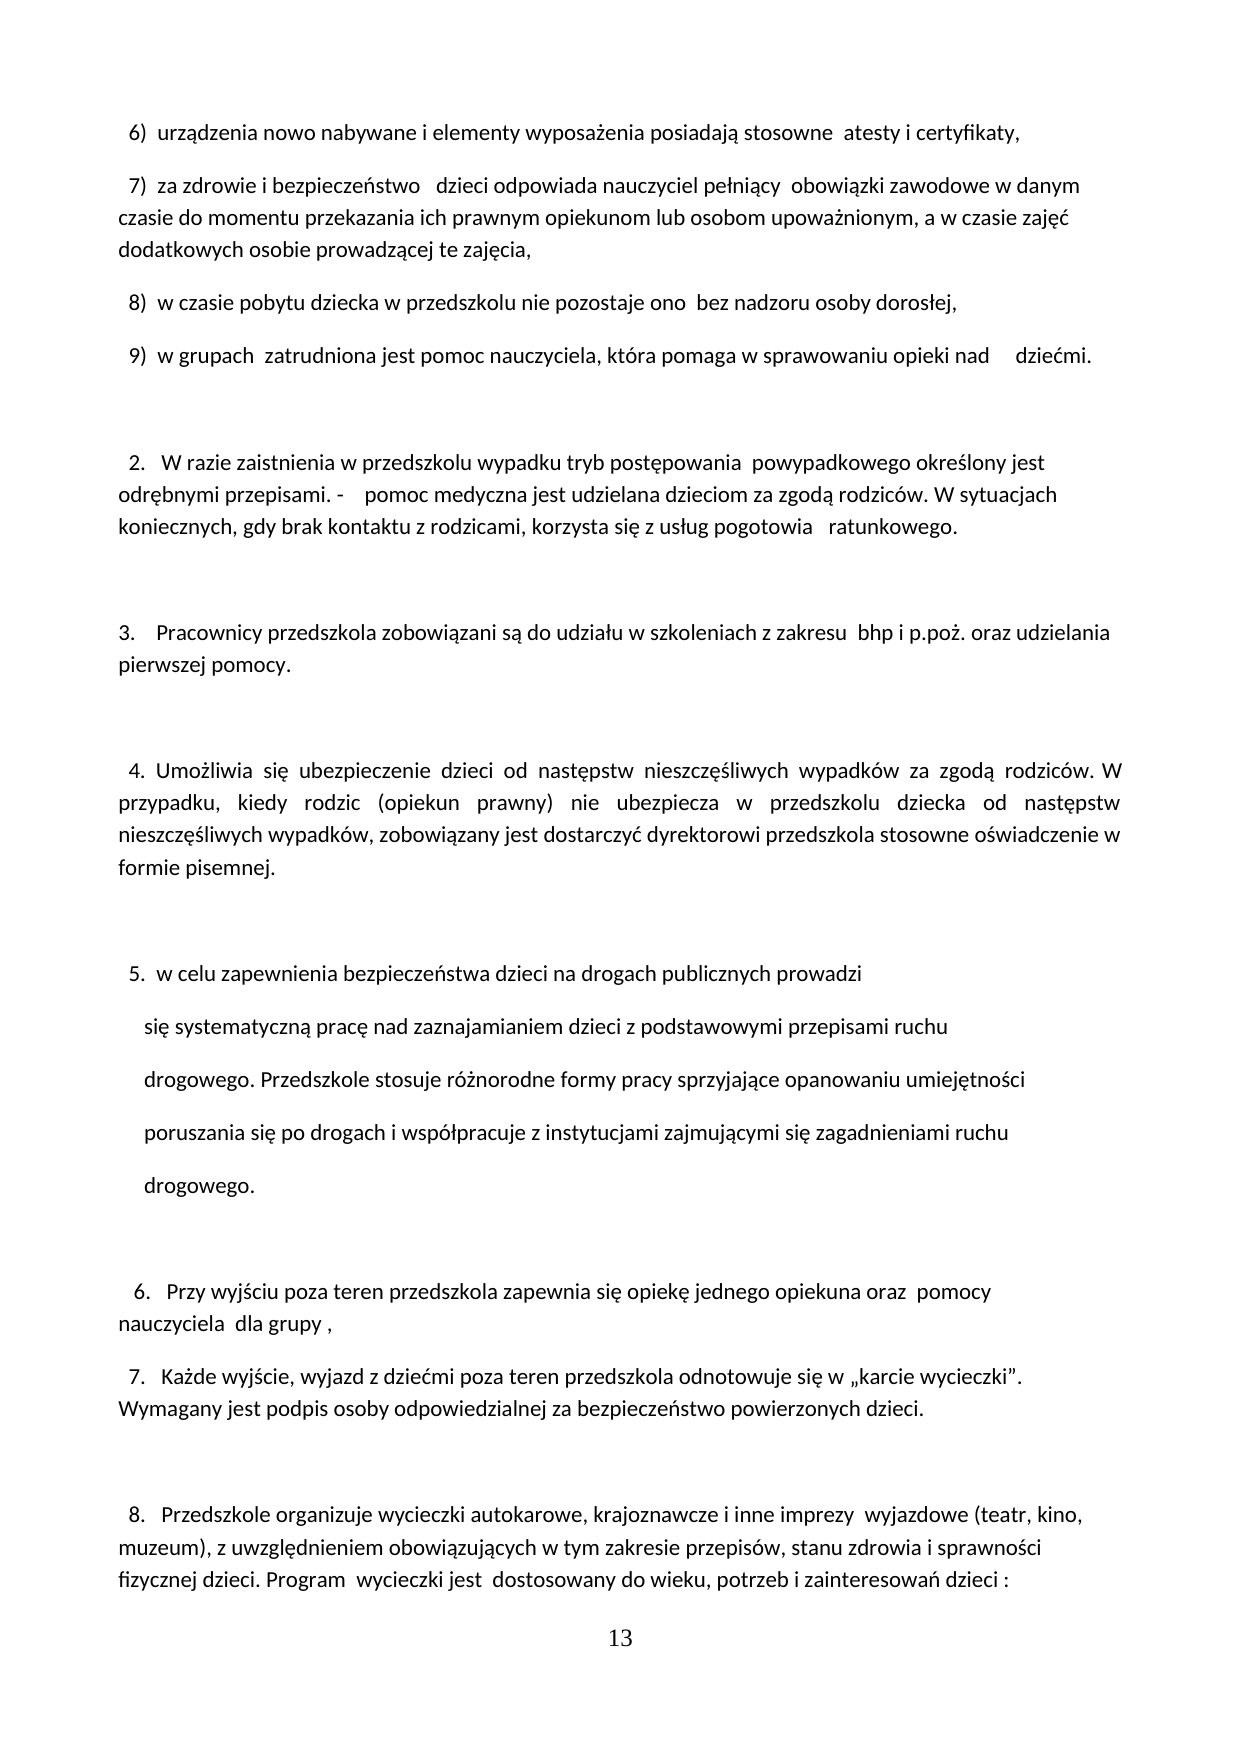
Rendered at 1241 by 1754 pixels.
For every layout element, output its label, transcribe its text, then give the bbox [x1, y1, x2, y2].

text drogowego. Przedszkole stosuje różnorodne formy pracy sprzyjające opanowaniu umiejętności [118, 1065, 1122, 1093]
text 9) w grupach zatrudniona jest pomoc nauczyciela, która pomaga w sprawowaniu opieki nad dziećmi. [118, 342, 1122, 369]
text 6) urządzenia nowo nabywane i elementy wyposażenia posiadają stosowne atesty i certyfikaty, [118, 118, 1122, 146]
text 8. Przedszkole organizuje wycieczki autokarowe, krajoznawcze i inne imprezy wyjazdowe (teatr, kino, muzeum), z uwzględnieniem obowiązujących w tym zakresie przepisów, stanu zdrowia i sprawności fizycznej dzieci. Program wycieczki jest dostosowany do wieku, potrzeb i zainteresowań dzieci : [118, 1500, 1122, 1593]
text 2. W razie zaistnienia w przedszkolu wypadku tryb postępowania powypadkowego określony jest odrębnymi przepisami. - pomoc medyczna jest udzielana dzieciom za zgodą rodziców. W sytuacjach koniecznych, gdy brak kontaktu z rodzicami, korzysta się z usług pogotowia ratunkowego. [118, 448, 1122, 540]
text 3. Pracownicy przedszkola zobowiązani są do udziału w szkoleniach z zakresu bhp i p.poż. oraz udzielania pierwszej pomocy. [118, 618, 1122, 678]
text 7) za zdrowie i bezpieczeństwo dzieci odpowiada nauczyciel pełniący obowiązki zawodowe w danym czasie do momentu przekazania ich prawnym opiekunom lub osobom upoważnionym, a w czasie zajęć dodatkowych osobie prowadzącej te zajęcia, [118, 171, 1122, 263]
text drogowego. [118, 1171, 1122, 1199]
text poruszania się po drogach i współpracuje z instytucjami zajmującymi się zagadnieniami ruchu [118, 1118, 1122, 1146]
text 8) w czasie pobytu dziecka w przedszkolu nie pozostaje ono bez nadzoru osoby dorosłej, [118, 288, 1122, 317]
text 4. Umożliwia się ubezpieczenie dzieci od następstw nieszczęśliwych wypadków za zgodą rodziców. W przypadku, kiedy rodzic (opiekun prawny) nie ubezpiecza w przedszkolu dziecka od następstw nieszczęśliwych wypadków, zobowiązany jest dostarczyć dyrektorowi przedszkola stosowne oświadczenie w formie pisemnej. [118, 756, 1122, 881]
text 7. Każde wyjście, wyjazd z dziećmi poza teren przedszkola odnotowuje się w „karcie wycieczki”. Wymagany jest podpis osoby odpowiedzialnej za bezpieczeństwo powierzonych dzieci. [118, 1362, 1122, 1422]
text się systematyczną pracę nad zaznajamianiem dzieci z podstawowymi przepisami ruchu [118, 1012, 1122, 1040]
text 5. w celu zapewnienia bezpieczeństwa dzieci na drogach publicznych prowadzi [118, 959, 1122, 987]
text 6. Przy wyjściu poza teren przedszkola zapewnia się opiekę jednego opiekuna oraz pomocy nauczyciela dla grupy , [118, 1277, 1122, 1337]
